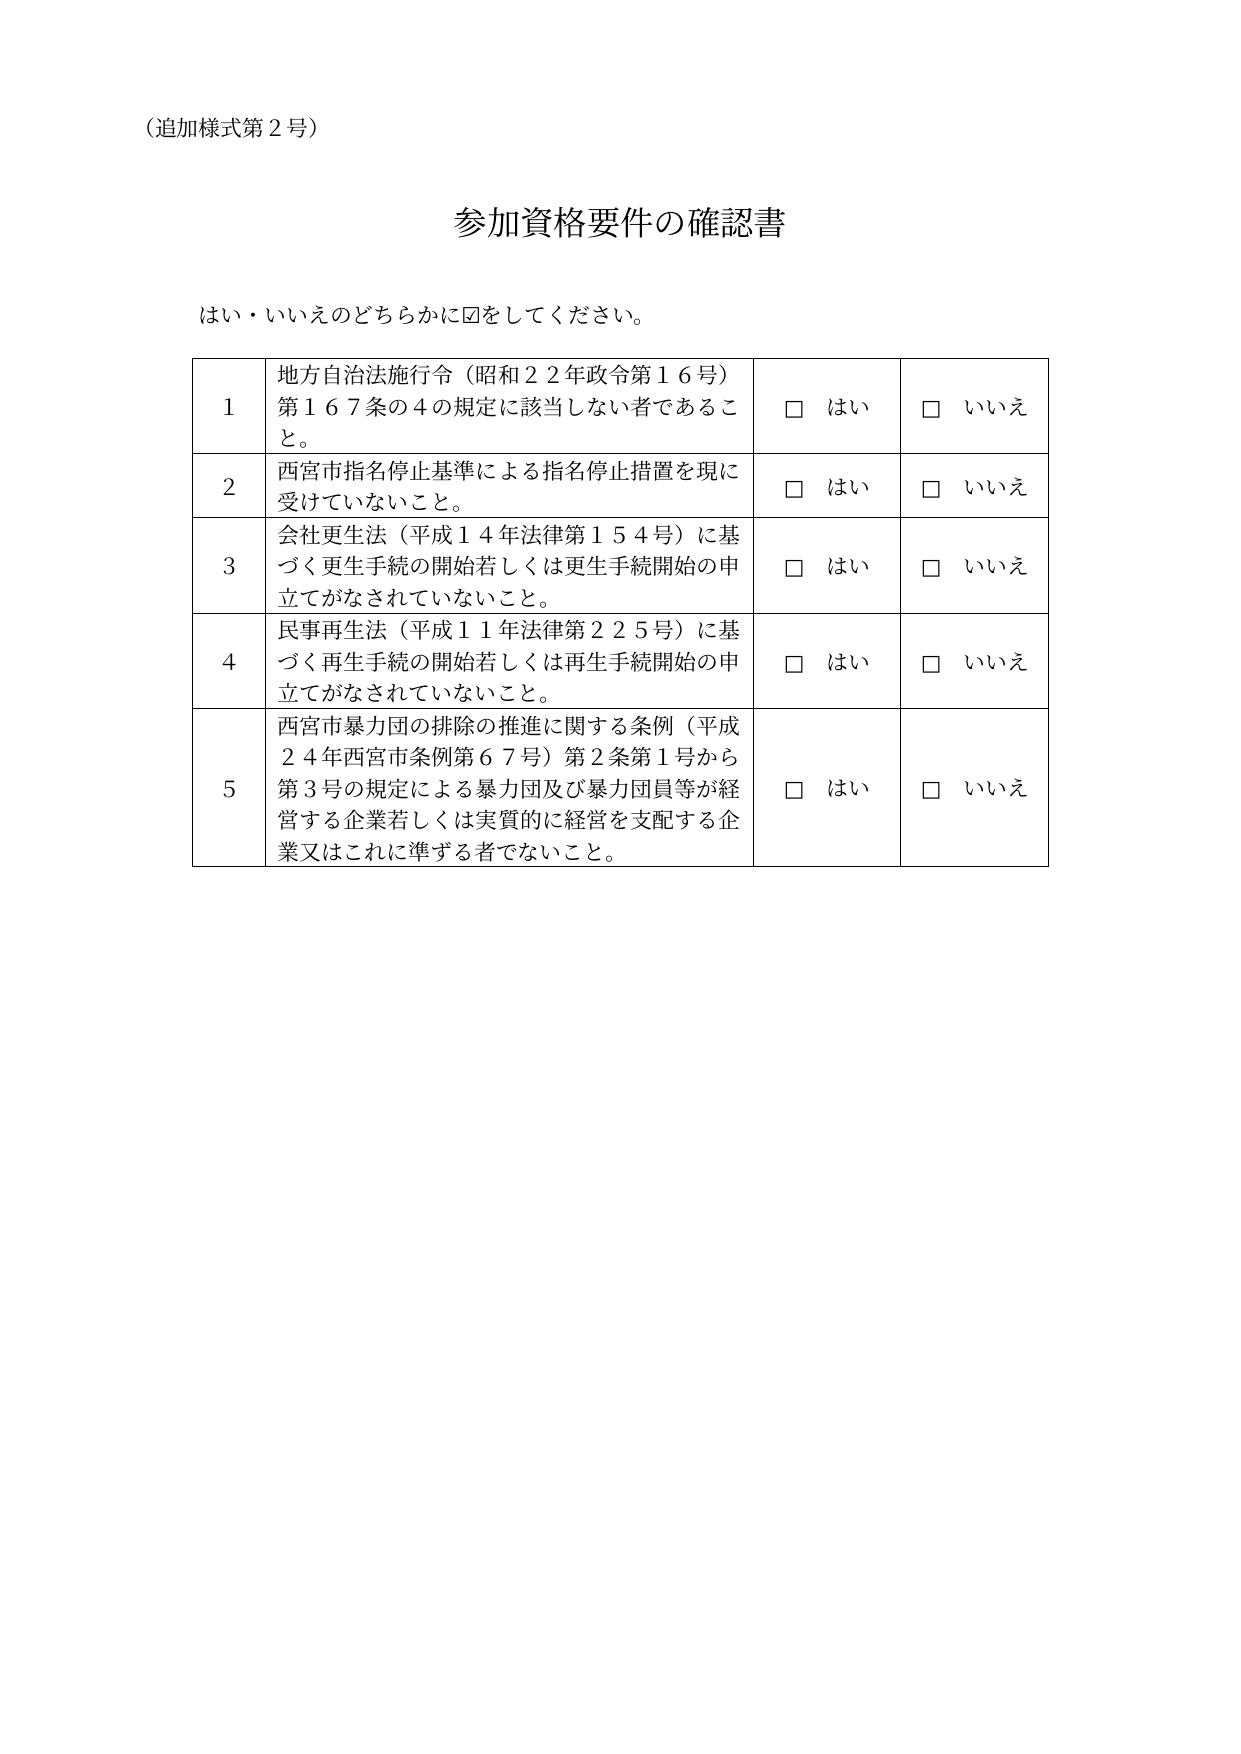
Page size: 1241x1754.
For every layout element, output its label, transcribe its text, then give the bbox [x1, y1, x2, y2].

table_cell 西宮市指名停止基準による指名停止措置を現に受けていないこと。 [266, 454, 753, 517]
table_header □ はい [754, 359, 900, 453]
table_cell □ はい [754, 518, 900, 612]
table_cell 会社更生法（平成１４年法律第１５４号）に基づく更生手続の開始若しくは更生手続開始の申立てがなされていないこと。 [266, 518, 753, 612]
table_cell □ はい [754, 614, 900, 708]
table_cell □ いいえ [901, 454, 1048, 517]
table_cell □ いいえ [901, 614, 1048, 708]
table_cell □ はい [754, 709, 900, 866]
table_cell □ いいえ [901, 709, 1048, 866]
table_cell 西宮市暴力団の排除の推進に関する条例（平成２４年西宮市条例第６７号）第２条第１号から第３号の規定による暴力団及び暴力団員等が経営する企業若しくは実質的に経営を支配する企業又はこれに準ずる者でないこと。 [266, 709, 753, 866]
table_header １ [193, 359, 265, 453]
text 参加資格要件の確認書 [133, 183, 1107, 258]
table_cell □ はい [754, 454, 900, 517]
table_cell 民事再生法（平成１１年法律第２２５号）に基づく再生手続の開始若しくは再生手続開始の申立てがなされていないこと。 [266, 614, 753, 708]
text はい・いいえのどちらかに☑をしてください。 [133, 296, 1107, 333]
table_cell □ いいえ [901, 518, 1048, 612]
text （追加様式第２号） [133, 108, 1107, 146]
table_cell ５ [193, 709, 265, 866]
table_cell ４ [193, 614, 265, 708]
table_cell ３ [193, 518, 265, 612]
table_header □ いいえ [901, 359, 1048, 453]
table_cell ２ [193, 454, 265, 517]
table_header 地方自治法施行令（昭和２２年政令第１６号）第１６７条の４の規定に該当しない者であること。 [266, 359, 753, 453]
